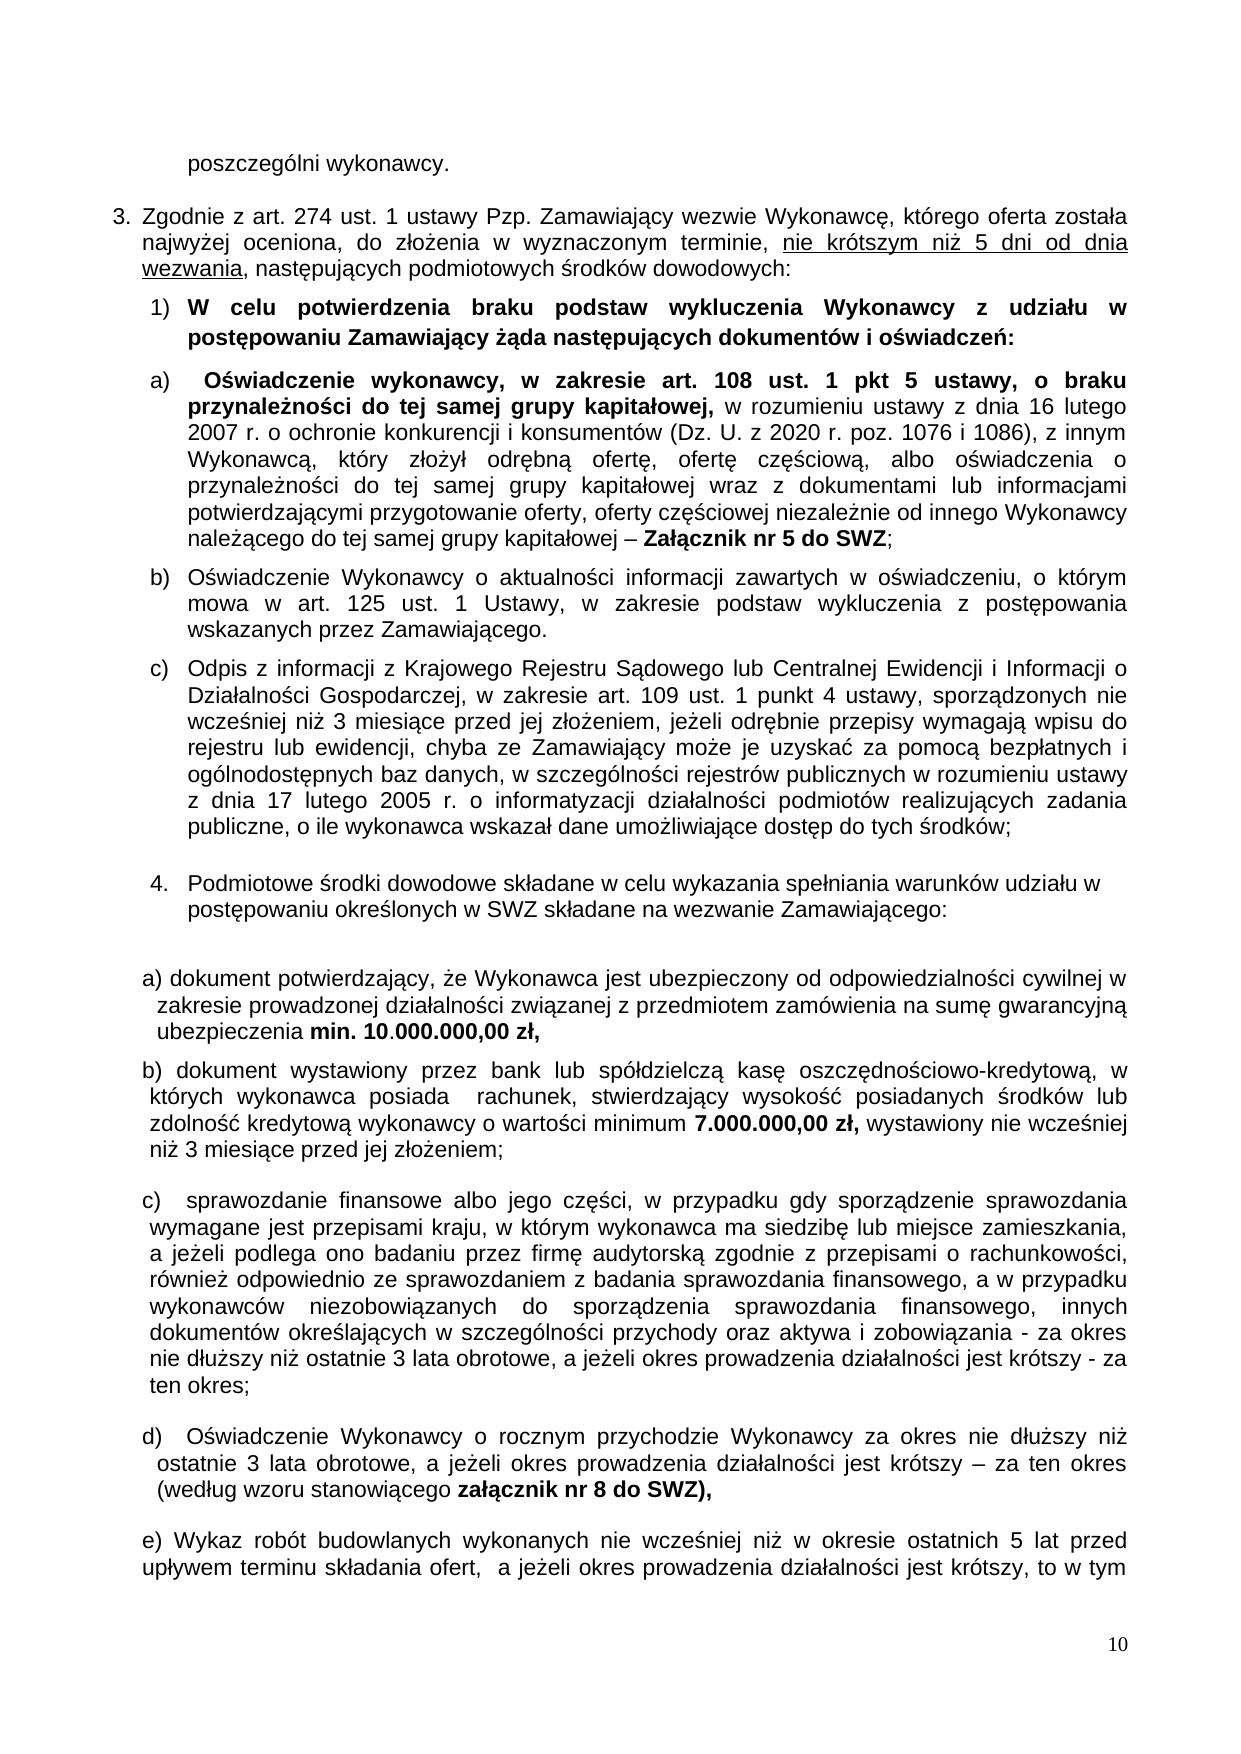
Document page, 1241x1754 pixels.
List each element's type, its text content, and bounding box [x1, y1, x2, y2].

list W celu potwierdzenia braku podstaw wykluczenia Wykonawcy z udziału w postępowaniu Zamawiający żąda następujących dokumentów i oświadczeń: [150, 294, 1127, 350]
text c) sprawozdanie finansowe albo jego części, w przypadku gdy sporządzenie sprawozdania wymagane jest przepisami kraju, w którym wykonawca ma siedzibę lub miejsce zamieszkania, a jeżeli podlega ono badaniu przez firmę audytorską zgodnie z przepisami o rachunkowości, również odpowiednio ze sprawozdaniem z badania sprawozdania finansowego, a w przypadku wykonawców niezobowiązanych do sporządzenia sprawozdania finansowego, innych dokumentów określających w szczególności przychody oraz aktywa i zobowiązania - za okres nie dłuższy niż ostatnie 3 lata obrotowe, a jeżeli okres prowadzenia działalności jest krótszy - za ten okres; [142, 1187, 1128, 1398]
text b) dokument wystawiony przez bank lub spółdzielczą kasę oszczędnościowo-kredytową, w których wykonawca posiada rachunek, stwierdzający wysokość posiadanych środków lub zdolność kredytową wykonawcy o wartości minimum 7.000.000,00 zł, wystawiony nie wcześniej niż 3 miesiące przed jej złożeniem; [142, 1057, 1128, 1162]
list Odpis z informacji z Krajowego Rejestru Sądowego lub Centralnej Ewidencji i Informacji o Działalności Gospodarczej, w zakresie art. 109 ust. 1 punkt 4 ustawy, sporządzonych nie wcześniej niż 3 miesiące przed jej złożeniem, jeżeli odrębnie przepisy wymagają wpisu do rejestru lub ewidencji, chyba ze Zamawiający może je uzyskać za pomocą bezpłatnych i ogólnodostępnych baz danych, w szczególności rejestrów publicznych w rozumieniu ustawy z dnia 17 lutego 2005 r. o informatyzacji działalności podmiotów realizujących zadania publiczne, o ile wykonawca wskazał dane umożliwiające dostęp do tych środków; [150, 655, 1128, 840]
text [142, 1527, 1128, 1580]
list Zgodnie z art. 274 ust. 1 ustawy Pzp. Zamawiający wezwie Wykonawcę, którego oferta została najwyżej oceniona, do złożenia w wyznaczonym terminie, nie krótszym niż 5 dni od dnia wezwania, następujących podmiotowych środków dowodowych: [112, 203, 1128, 282]
list Oświadczenie Wykonawcy o rocznym przychodzie Wykonawcy za okres nie dłuższy niż ostatnie 3 lata obrotowe, a jeżeli okres prowadzenia działalności jest krótszy – za ten okres (według wzoru stanowiącego załącznik nr 8 do SWZ), [142, 1423, 1128, 1502]
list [187, 150, 1128, 176]
text a) dokument potwierdzający, że Wykonawca jest ubezpieczony od odpowiedzialności cywilnej w zakresie prowadzonej działalności związanej z przedmiotem zamówienia na sumę gwarancyjną ubezpieczenia min. 10.000.000,00 zł, [142, 965, 1127, 1044]
list Oświadczenie Wykonawcy o aktualności informacji zawartych w oświadczeniu, o którym mowa w art. 125 ust. 1 Ustawy, w zakresie podstaw wykluczenia z postępowania wskazanych przez Zamawiającego. [150, 564, 1127, 643]
list Oświadczenie wykonawcy, w zakresie art. 108 ust. 1 pkt 5 ustawy, o braku przynależności do tej samej grupy kapitałowej, w rozumieniu ustawy z dnia 16 lutego 2007 r. o ochronie konkurencji i konsumentów (Dz. U. z 2020 r. poz. 1076 i 1086), z innym Wykonawcą, który złożył odrębną ofertę, ofertę częściową, albo oświadczenia o przynależności do tej samej grupy kapitałowej wraz z dokumentami lub informacjami potwierdzającymi przygotowanie oferty, oferty częściowej niezależnie od innego Wykonawcy należącego do tej samej grupy kapitałowej – Załącznik nr 5 do SWZ; [150, 367, 1127, 551]
list Podmiotowe środki dowodowe składane w celu wykazania spełniania warunków udziału w postępowaniu określonych w SWZ składane na wezwanie Zamawiającego: [150, 870, 1128, 923]
